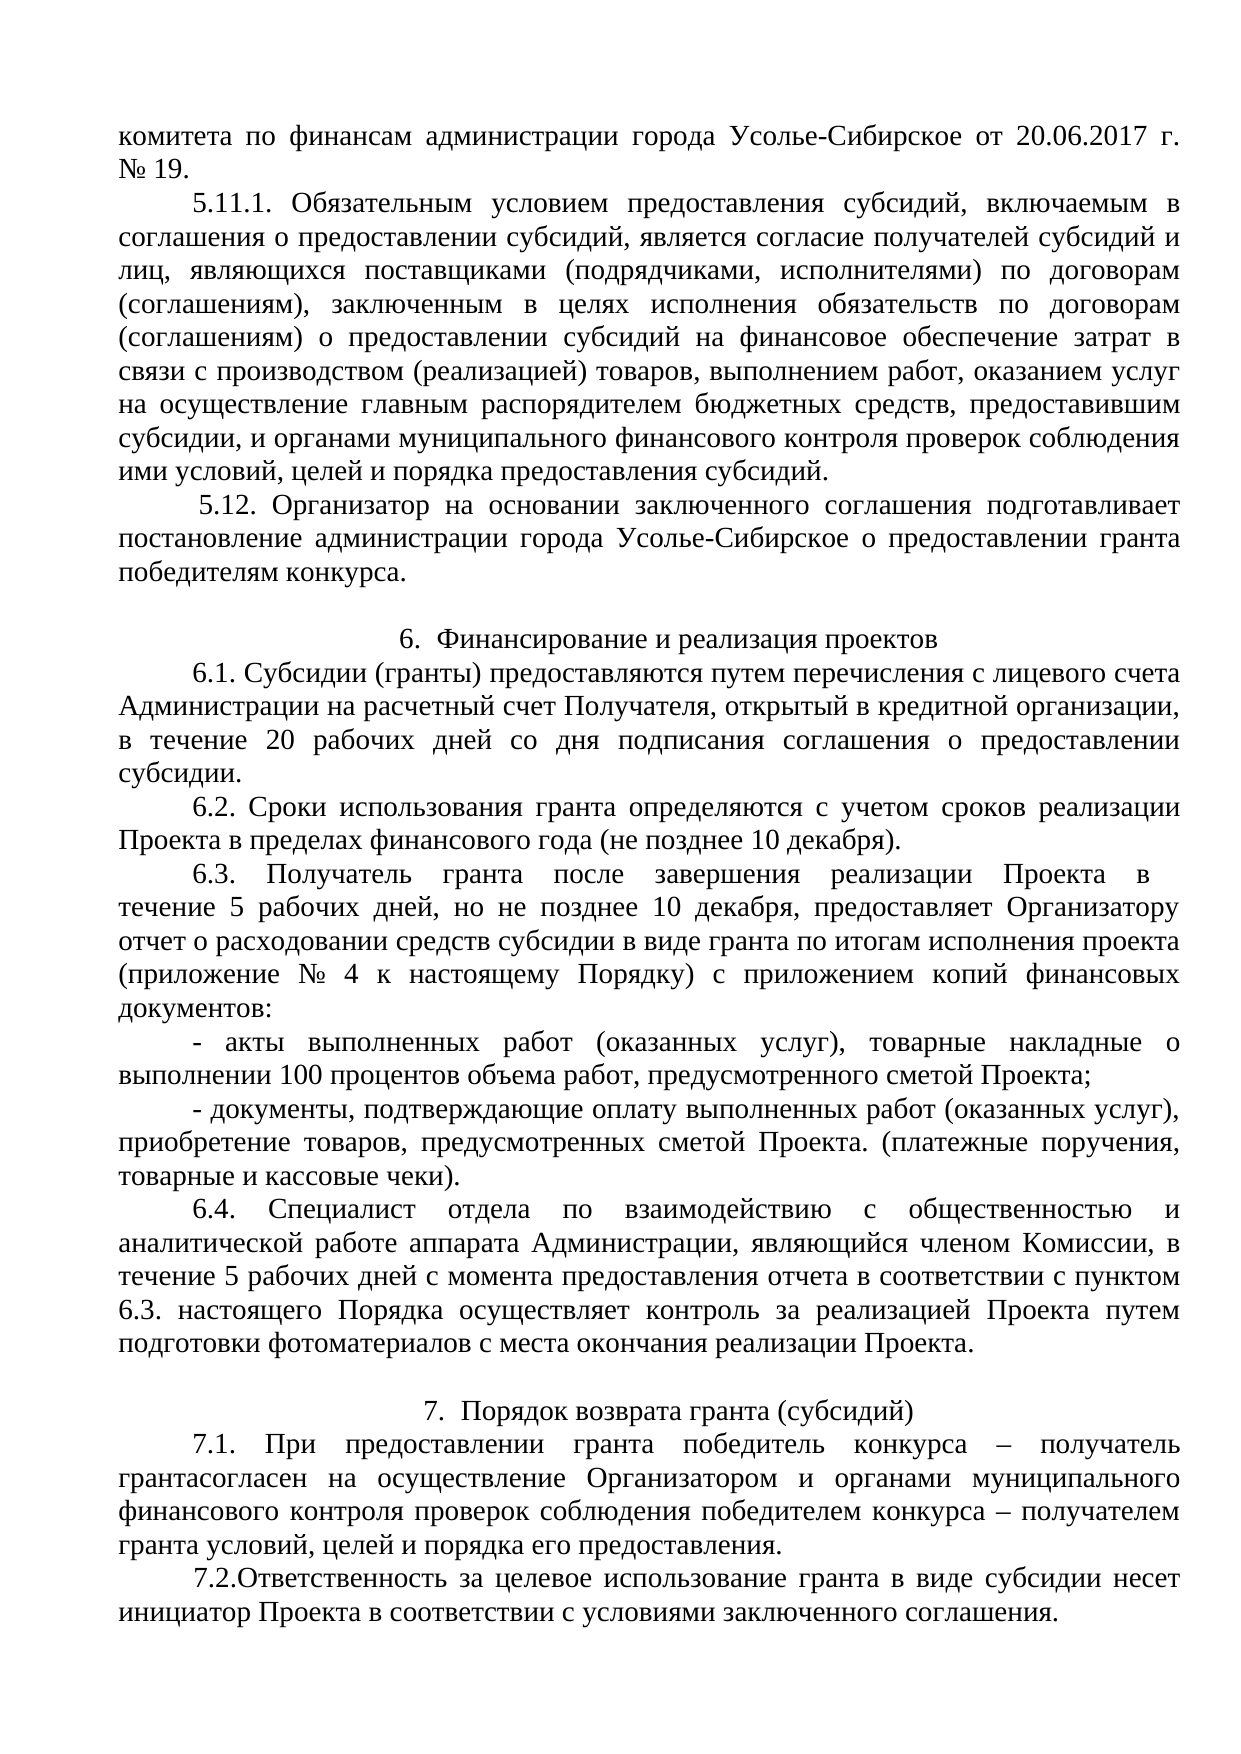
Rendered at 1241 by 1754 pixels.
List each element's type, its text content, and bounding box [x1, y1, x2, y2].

text 6.4. Специалист отдела по взаимодействию с общественностью и аналитической работе аппарата Администрации, являющийся членом Комиссии, в течение 5 рабочих дней с момента предоставления отчета в соответствии с пунктом 6.3. настоящего Порядка осуществляет контроль за реализацией Проекта путем подготовки фотоматериалов с места окончания реализации Проекта. [118, 1191, 1181, 1359]
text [118, 118, 1181, 185]
text 6.1. Субсидии (гранты) предоставляются путем перечисления с лицевого счета Администрации на расчетный счет Получателя, открытый в кредитной организации, в течение 20 рабочих дней со дня подписания соглашения о предоставлении субсидии. [118, 655, 1181, 789]
text 6.3. Получатель гранта после завершения реализации Проекта в течение 5 рабочих дней, но не позднее 10 декабря, предоставляет Организатору отчет о расходовании средств субсидии в виде гранта по итогам исполнения проекта (приложение № 4 к настоящему Порядку) с приложением копий финансовых документов: [118, 856, 1181, 1024]
text 6.2. Сроки использования гранта определяются с учетом сроков реализации Проекта в пределах финансового года (не позднее 10 декабря). [118, 789, 1181, 856]
text 5.11.1. Обязательным условием предоставления субсидий, включаемым в соглашения о предоставлении субсидий, является согласие получателей субсидий и лиц, являющихся поставщиками (подрядчиками, исполнителями) по договорам (соглашениям), заключенным в целях исполнения обязательств по договорам (соглашениям) о предоставлении субсидий на финансовое обеспечение затрат в связи с производством (реализацией) товаров, выполнением работ, оказанием услуг на осуществление главным распорядителем бюджетных средств, предоставившим субсидии, и органами муниципального финансового контроля проверок соблюдения ими условий, целей и порядка предоставления субсидий. [118, 185, 1181, 487]
text 7.2.Ответственность за целевое использование гранта в виде субсидии несет инициатор Проекта в соответствии с условиями заключенного соглашения. [118, 1560, 1181, 1627]
text - документы, подтверждающие оплату выполненных работ (оказанных услуг), приобретение товаров, предусмотренных сметой Проекта. (платежные поручения, товарные и кассовые чеки). [118, 1091, 1181, 1191]
text - акты выполненных работ (оказанных услуг), товарные накладные о выполнении 100 процентов объема работ, предусмотренного сметой Проекта; [118, 1024, 1181, 1091]
list Порядок возврата гранта (субсидий) [156, 1393, 1181, 1426]
text 5.12. Организатор на основании заключенного соглашения подготавливает постановление администрации города Усолье-Сибирское о предоставлении гранта победителям конкурса. [118, 487, 1181, 588]
list Финансирование и реализация проектов [156, 621, 1181, 655]
text 7.1. При предоставлении гранта победитель конкурса – получатель грантасогласен на осуществление Организатором и органами муниципального финансового контроля проверок соблюдения победителем конкурса – получателем гранта условий, целей и порядка его предоставления. [118, 1426, 1181, 1560]
